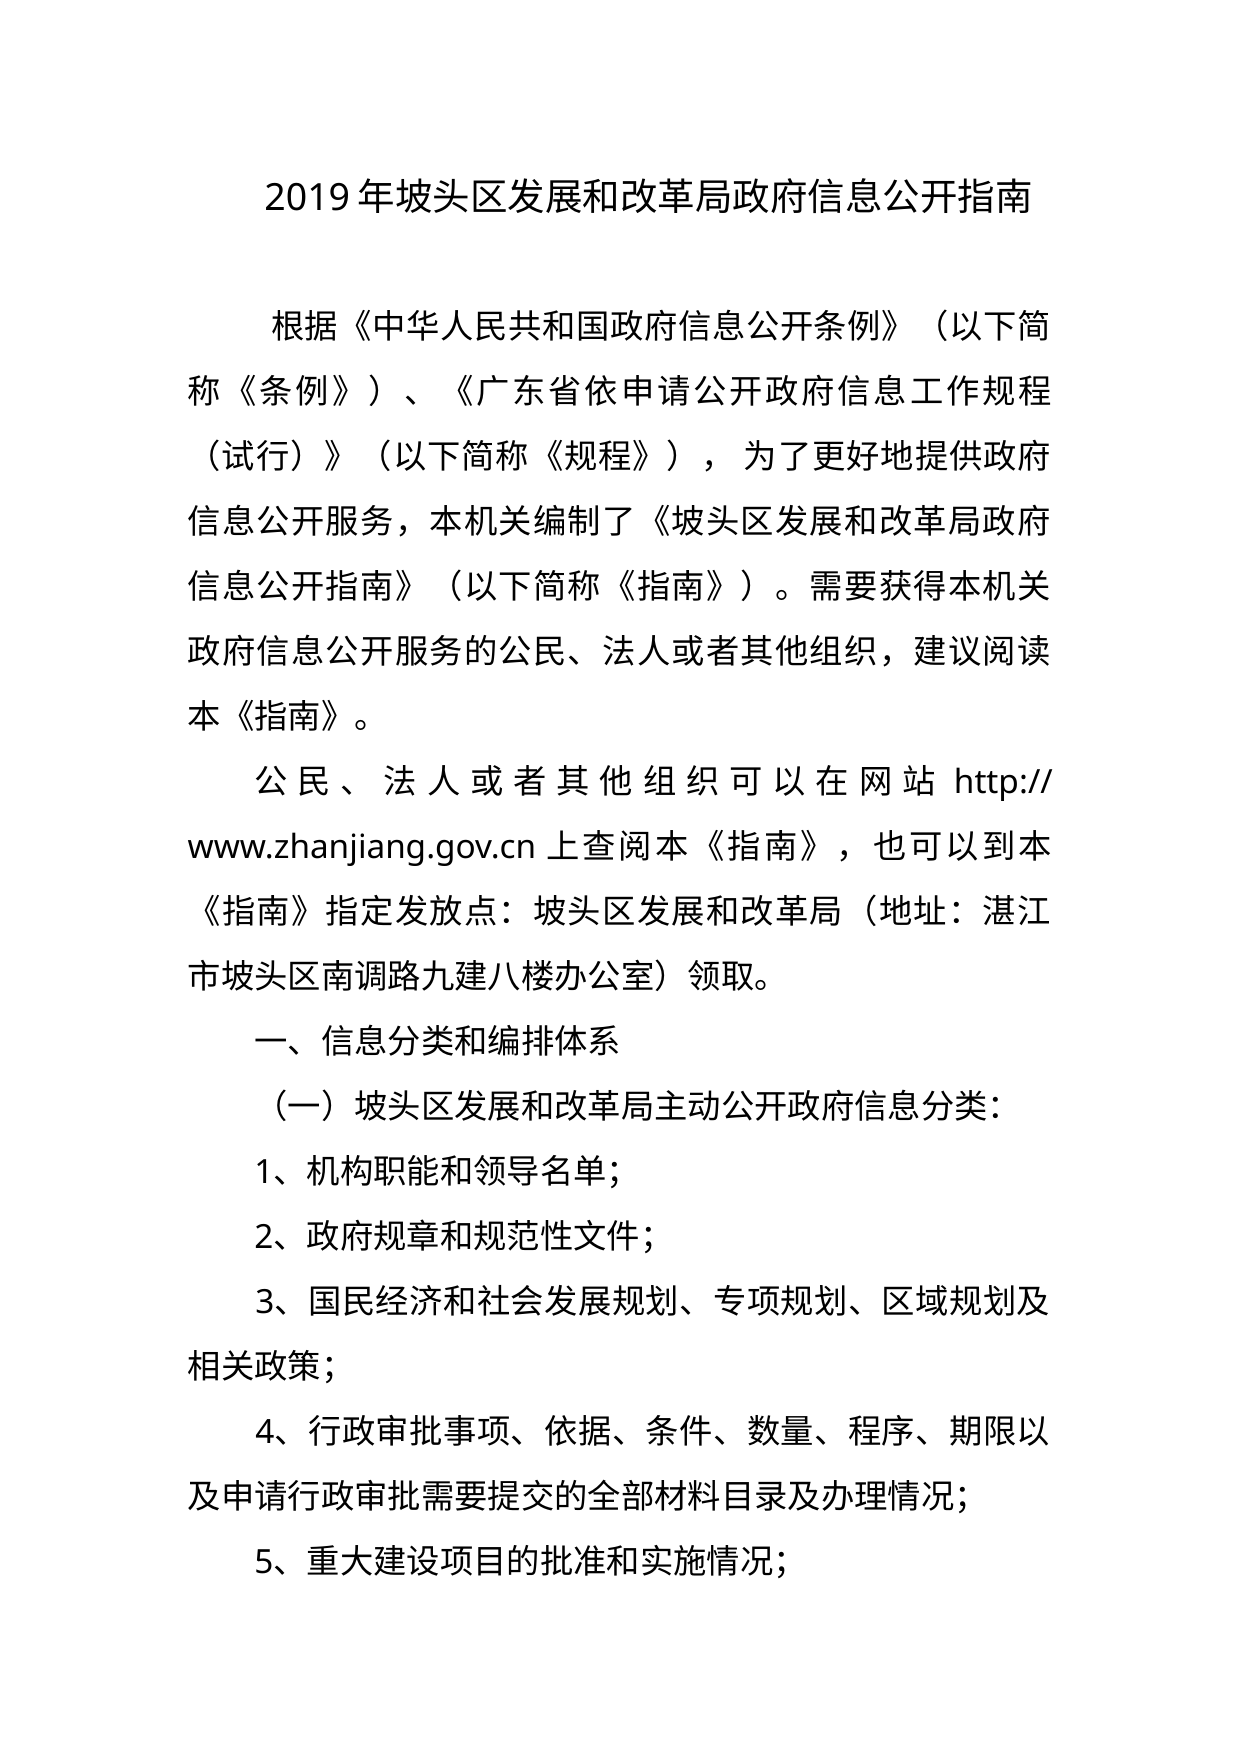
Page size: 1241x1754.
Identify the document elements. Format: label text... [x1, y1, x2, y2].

text 4、行政审批事项、依据、条件、数量、程序、期限以及申请行政审批需要提交的全部材料目录及办理情况； [187, 1397, 1053, 1527]
text 公民、法人或者其他组织可以在网站http://www.zhanjiang.gov.cn上查阅本《指南》，也可以到本《指南》指定发放点：坡头区发展和改革局（地址：湛江市坡头区南调路九建八楼办公室）领取。 [187, 747, 1053, 1007]
text 2、政府规章和规范性文件； [187, 1202, 1053, 1267]
text 1、机构职能和领导名单； [187, 1137, 1053, 1202]
text 5、重大建设项目的批准和实施情况； [187, 1527, 1053, 1592]
text 根据《中华人民共和国政府信息公开条例》（以下简称《条例》）、《广东省依申请公开政府信息工作规程（试行）》（以下简称《规程》）， 为了更好地提供政府信息公开服务，本机关编制了《坡头区发展和改革局政府信息公开指南》（以下简称《指南》）。需要获得本机关政府信息公开服务的公民、法人或者其他组织，建议阅读本《指南》。 [187, 292, 1053, 747]
text 一、信息分类和编排体系 [187, 1007, 1053, 1072]
text 2019年坡头区发展和改革局政府信息公开指南 [187, 162, 1053, 227]
text （一）坡头区发展和改革局主动公开政府信息分类： [187, 1072, 1053, 1137]
text 3、国民经济和社会发展规划、专项规划、区域规划及相关政策； [187, 1267, 1053, 1397]
